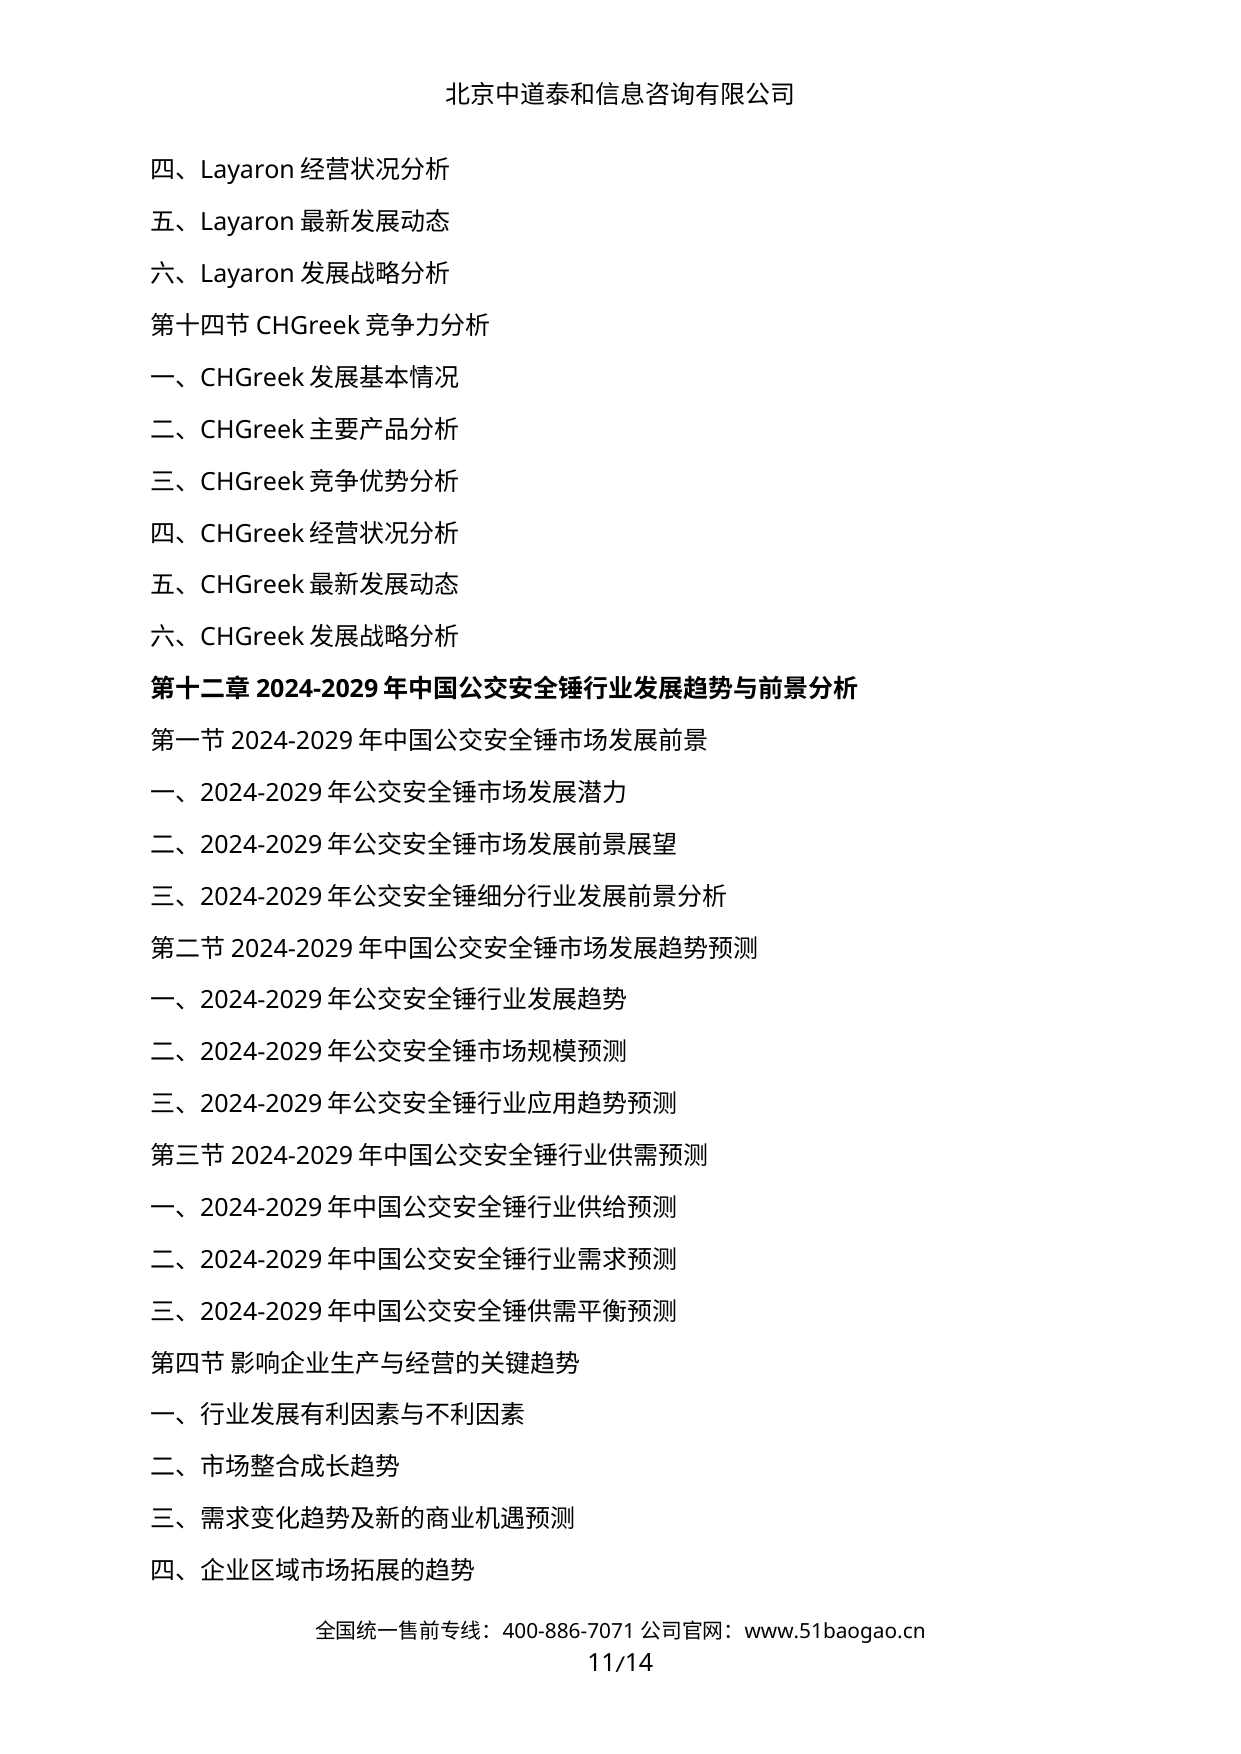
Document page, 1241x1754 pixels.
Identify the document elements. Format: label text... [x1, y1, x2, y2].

text 三、2024-2029年公交安全锤细分行业发展前景分析 [150, 876, 1090, 912]
text 一、2024-2029年公交安全锤行业发展趋势 [150, 980, 1090, 1016]
text 一、2024-2029年公交安全锤市场发展潜力 [150, 772, 1090, 809]
text 二、2024-2029年公交安全锤市场发展前景展望 [150, 824, 1090, 861]
text 第十四节 CHGreek竞争力分析 [150, 306, 1090, 342]
text 一、2024-2029年中国公交安全锤行业供给预测 [150, 1187, 1090, 1224]
text 第一节 2024-2029年中国公交安全锤市场发展前景 [150, 721, 1090, 757]
text 四、CHGreek经营状况分析 [150, 513, 1090, 549]
text 六、CHGreek发展战略分析 [150, 617, 1090, 653]
text 二、CHGreek主要产品分析 [150, 409, 1090, 446]
text 一、行业发展有利因素与不利因素 [150, 1395, 1090, 1431]
text 第四节 影响企业生产与经营的关键趋势 [150, 1343, 1090, 1379]
text 第二节 2024-2029年中国公交安全锤市场发展趋势预测 [150, 928, 1090, 964]
text 四、Layaron经营状况分析 [150, 150, 1090, 186]
text 三、需求变化趋势及新的商业机遇预测 [150, 1499, 1090, 1535]
text 第十二章 2024-2029年中国公交安全锤行业发展趋势与前景分析 [150, 669, 1090, 705]
text 三、2024-2029年公交安全锤行业应用趋势预测 [150, 1084, 1090, 1120]
text 一、CHGreek发展基本情况 [150, 357, 1090, 394]
text 二、2024-2029年中国公交安全锤行业需求预测 [150, 1239, 1090, 1276]
text 三、2024-2029年中国公交安全锤供需平衡预测 [150, 1291, 1090, 1327]
text 二、市场整合成长趋势 [150, 1447, 1090, 1483]
text 六、Layaron发展战略分析 [150, 254, 1090, 290]
text 三、CHGreek竞争优势分析 [150, 461, 1090, 497]
text 二、2024-2029年公交安全锤市场规模预测 [150, 1032, 1090, 1068]
text 五、CHGreek最新发展动态 [150, 565, 1090, 601]
text 五、Layaron最新发展动态 [150, 202, 1090, 238]
text 四、企业区域市场拓展的趋势 [150, 1551, 1090, 1587]
text 第三节 2024-2029年中国公交安全锤行业供需预测 [150, 1136, 1090, 1172]
